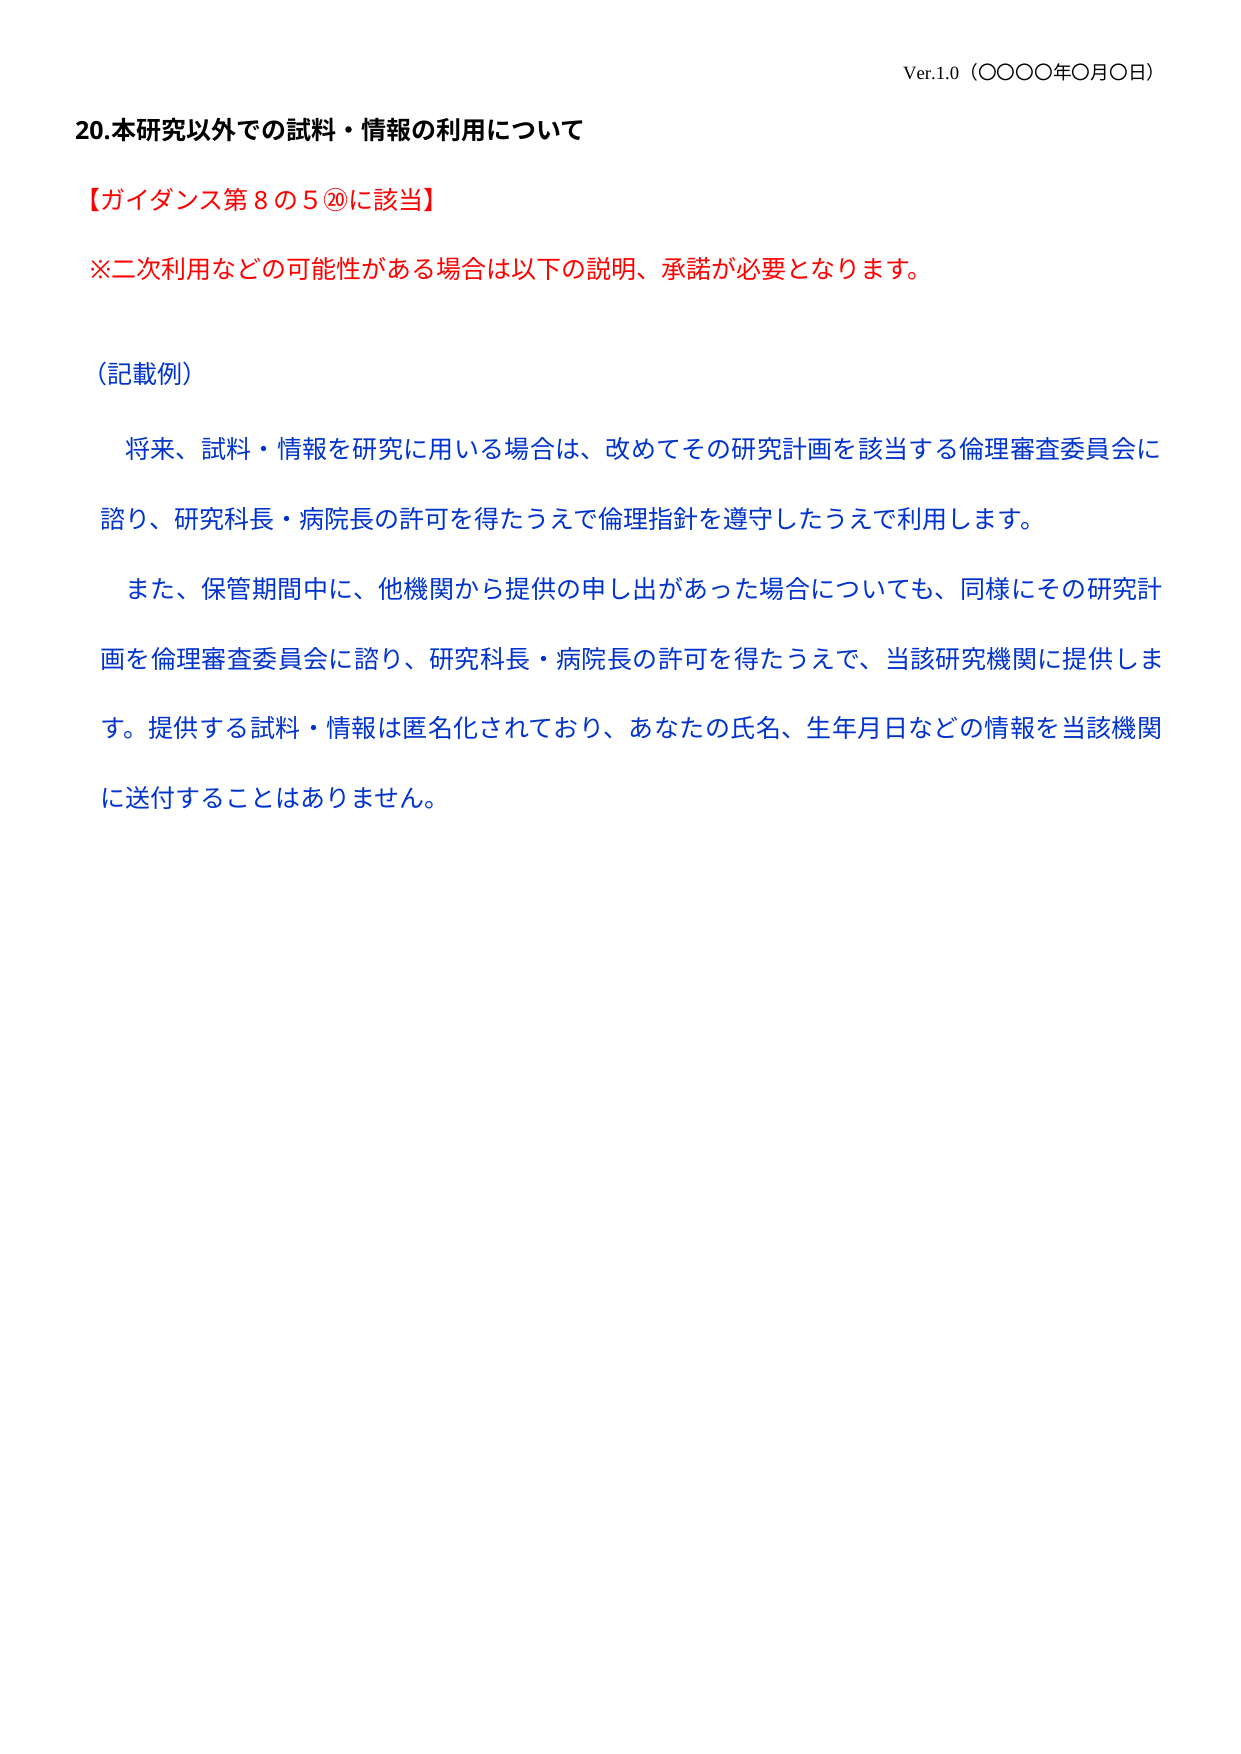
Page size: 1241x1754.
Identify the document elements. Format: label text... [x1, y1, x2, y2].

text ※二次利用などの可能性がある場合は以下の説明、承諾が必要となります。 [87, 233, 1165, 303]
subtitle 20.本研究以外での試料・情報の利用について [75, 93, 1165, 163]
text 【ガイダンス第8の５⑳に該当】 [75, 163, 1165, 233]
text また、保管期間中に、他機関から提供の申し出があった場合についても、同様にその研究計画を倫理審査委員会に諮り、研究科長・病院長の許可を得たうえで、当該研究機関に提供します。提供する試料・情報は匿名化されており、あなたの氏名、生年月日などの情報を当該機関に送付することはありません。 [100, 553, 1165, 832]
text （記載例） [82, 338, 1165, 408]
text 将来、試料・情報を研究に用いる場合は、改めてその研究計画を該当する倫理審査委員会に諮り、研究科長・病院長の許可を得たうえで倫理指針を遵守したうえで利用します。 [100, 413, 1165, 553]
